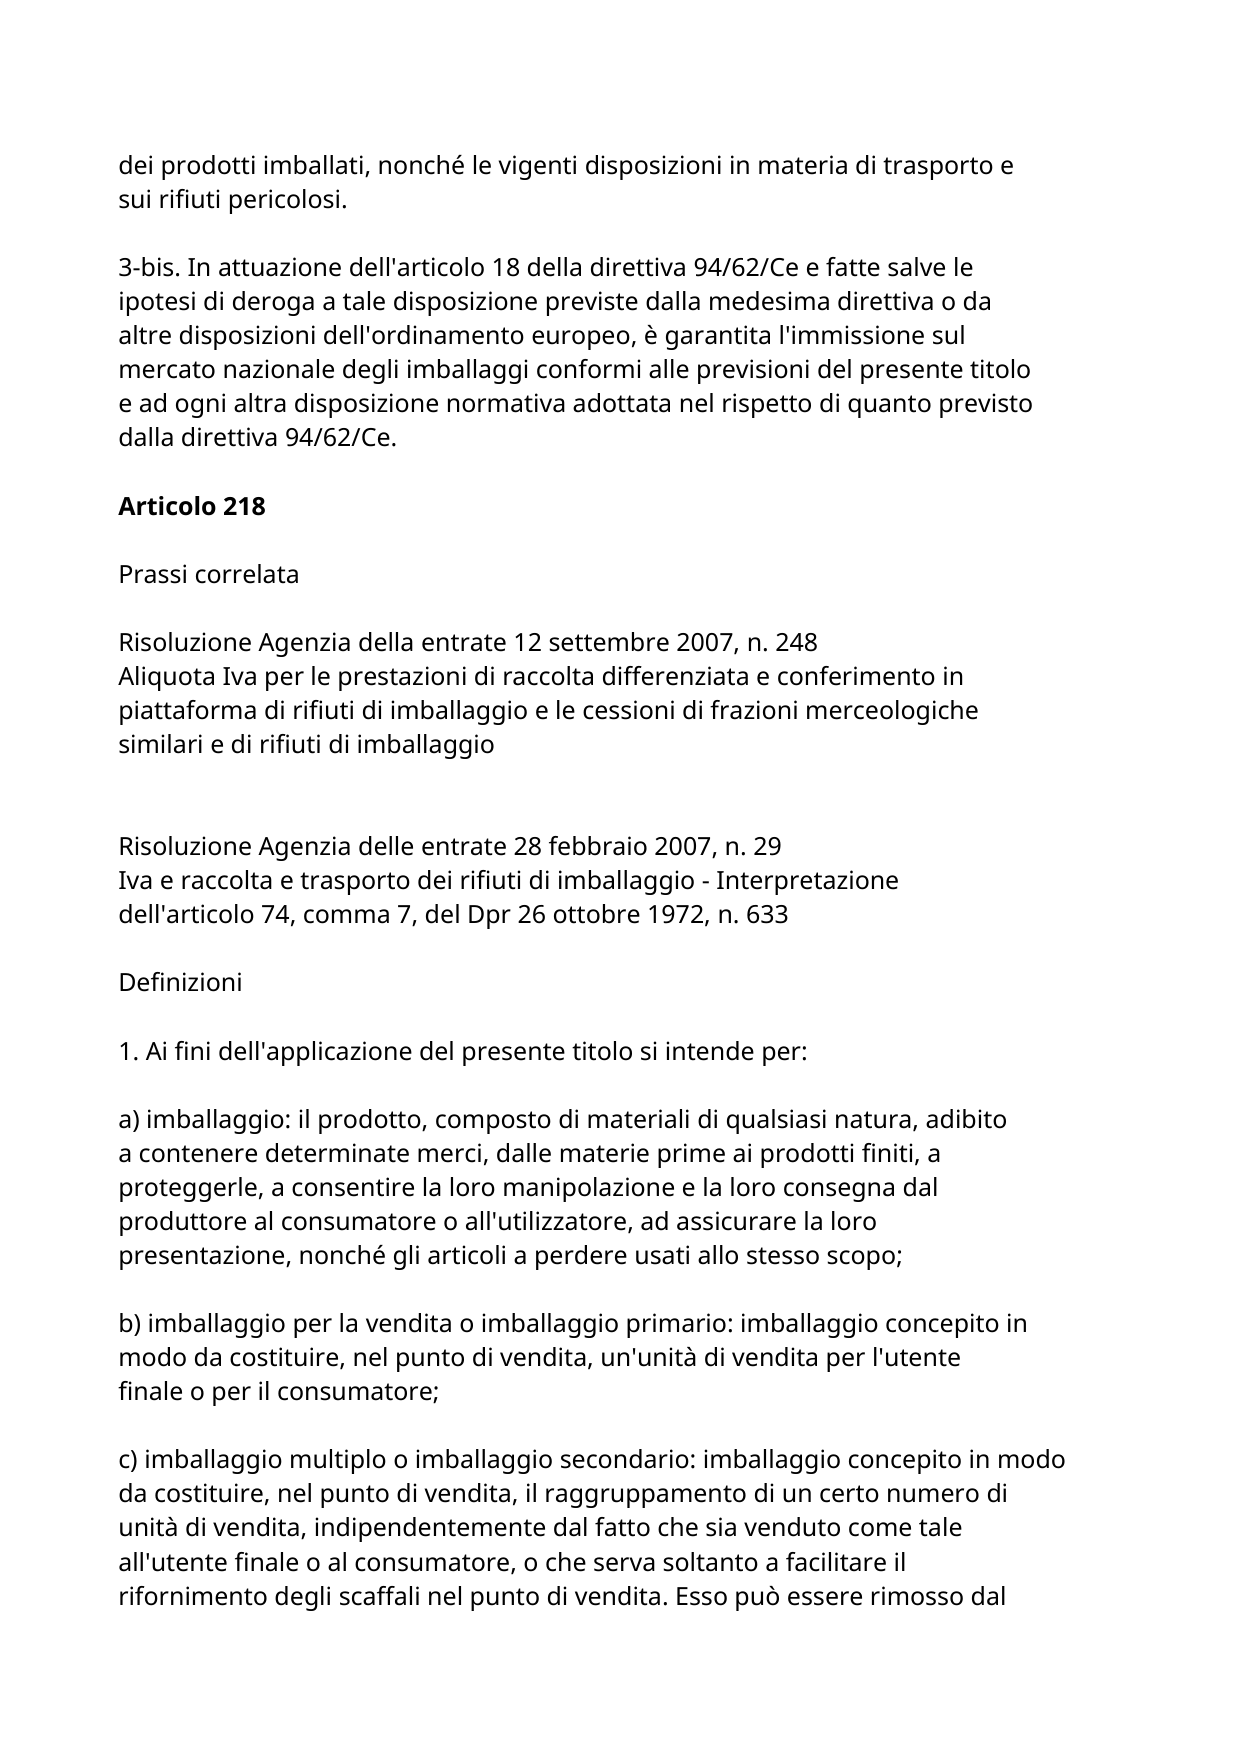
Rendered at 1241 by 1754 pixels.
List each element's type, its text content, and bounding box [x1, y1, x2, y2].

text da costituire, nel punto di vendita, il raggruppamento di un certo numero di [118, 1476, 1122, 1510]
text piattaforma di rifiuti di imballaggio e le cessioni di frazioni merceologiche [118, 693, 1122, 727]
text c) imballaggio multiplo o imballaggio secondario: imballaggio concepito in modo [118, 1442, 1122, 1476]
text 1. Ai fini dell'applicazione del presente titolo si intende per: [118, 1033, 1122, 1067]
text a contenere determinate merci, dalle materie prime ai prodotti finiti, a [118, 1135, 1122, 1169]
text Prassi correlata [118, 556, 1122, 590]
text Iva e raccolta e trasporto dei rifiuti di imballaggio - Interpretazione [118, 863, 1122, 897]
text proteggerle, a consentire la loro manipolazione e la loro consegna dal [118, 1169, 1122, 1203]
text all'utente finale o al consumatore, o che serva soltanto a facilitare il [118, 1544, 1122, 1578]
text a) imballaggio: il prodotto, composto di materiali di qualsiasi natura, adibito [118, 1101, 1122, 1135]
text dalla direttiva 94/62/Ce. [118, 420, 1122, 454]
text Aliquota Iva per le prestazioni di raccolta differenziata e conferimento in [118, 658, 1122, 693]
text e ad ogni altra disposizione normativa adottata nel rispetto di quanto previsto [118, 386, 1122, 420]
text Risoluzione Agenzia delle entrate 28 febbraio 2007, n. 29 [118, 829, 1122, 863]
text sui rifiuti pericolosi. [118, 182, 1122, 216]
text Articolo 218 [118, 488, 1122, 522]
text dell'articolo 74, comma 7, del Dpr 26 ottobre 1972, n. 633 [118, 897, 1122, 931]
text finale o per il consumatore; [118, 1374, 1122, 1408]
text produttore al consumatore o all'utilizzatore, ad assicurare la loro [118, 1203, 1122, 1238]
text Risoluzione Agenzia della entrate 12 settembre 2007, n. 248 [118, 624, 1122, 658]
text Definizioni [118, 965, 1122, 999]
text 3-bis. In attuazione dell'articolo 18 della direttiva 94/62/Ce e fatte salve le [118, 250, 1122, 284]
text mercato nazionale degli imballaggi conformi alle previsioni del presente titolo [118, 352, 1122, 386]
text unità di vendita, indipendentemente dal fatto che sia venduto come tale [118, 1510, 1122, 1544]
text b) imballaggio per la vendita o imballaggio primario: imballaggio concepito in [118, 1306, 1122, 1340]
text altre disposizioni dell'ordinamento europeo, è garantita l'immissione sul [118, 318, 1122, 352]
text modo da costituire, nel punto di vendita, un'unità di vendita per l'utente [118, 1340, 1122, 1374]
text dei prodotti imballati, nonché le vigenti disposizioni in materia di trasporto e [118, 148, 1122, 182]
text rifornimento degli scaffali nel punto di vendita. Esso può essere rimosso dal [118, 1578, 1122, 1612]
text ipotesi di deroga a tale disposizione previste dalla medesima direttiva o da [118, 284, 1122, 318]
text similari e di rifiuti di imballaggio [118, 727, 1122, 761]
text presentazione, nonché gli articoli a perdere usati allo stesso scopo; [118, 1238, 1122, 1272]
